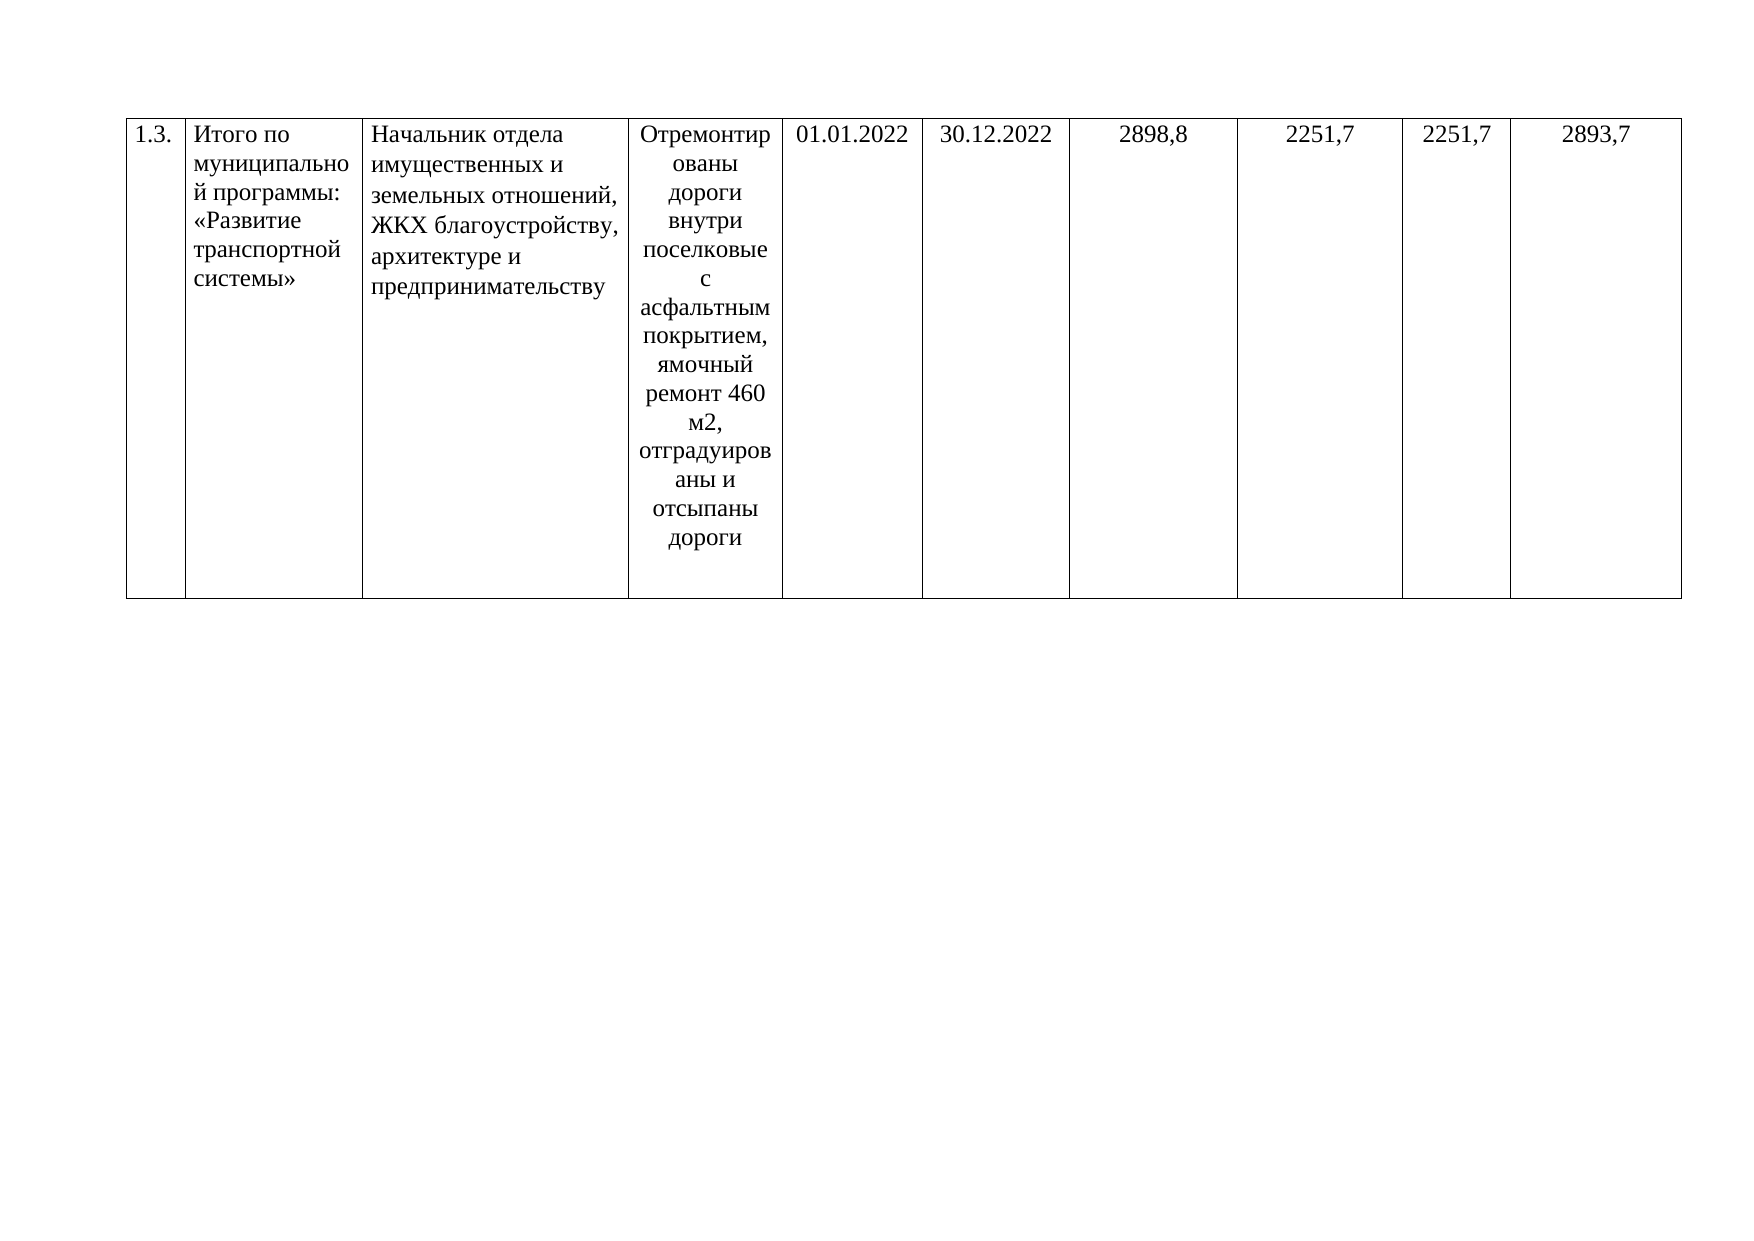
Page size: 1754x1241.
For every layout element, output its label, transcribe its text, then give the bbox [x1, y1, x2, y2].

table_header 2898,8 [1070, 119, 1237, 550]
table_cell [1238, 550, 1402, 598]
table_header 2893,7 [1511, 119, 1681, 550]
table_header Начальник отдела имущественных и земельных отношений, ЖКХ благоустройству, архитектуре и предпринимательству [363, 119, 628, 550]
table_cell [186, 550, 362, 598]
table_cell [363, 550, 628, 598]
table_header 2251,7 [1238, 119, 1402, 550]
table_cell [1070, 550, 1237, 598]
table_cell [1403, 550, 1510, 598]
table_header 30.12.2022 [923, 119, 1069, 550]
table_header 1.3. [127, 119, 185, 550]
table_cell [923, 550, 1069, 598]
table_header Итого по муниципальной программы: «Развитие транспортной системы» [186, 119, 362, 550]
table_cell [629, 550, 782, 598]
table_cell [127, 550, 185, 598]
table_header 01.01.2022 [783, 119, 922, 550]
table_header 2251,7 [1403, 119, 1510, 550]
table_header Отремонтированы дороги внутри поселковые с асфальтным покрытием, ямочный ремонт 460 м2, отградуированы и отсыпаны дороги [629, 119, 782, 550]
table_cell [1511, 550, 1681, 598]
table_cell [783, 550, 922, 598]
